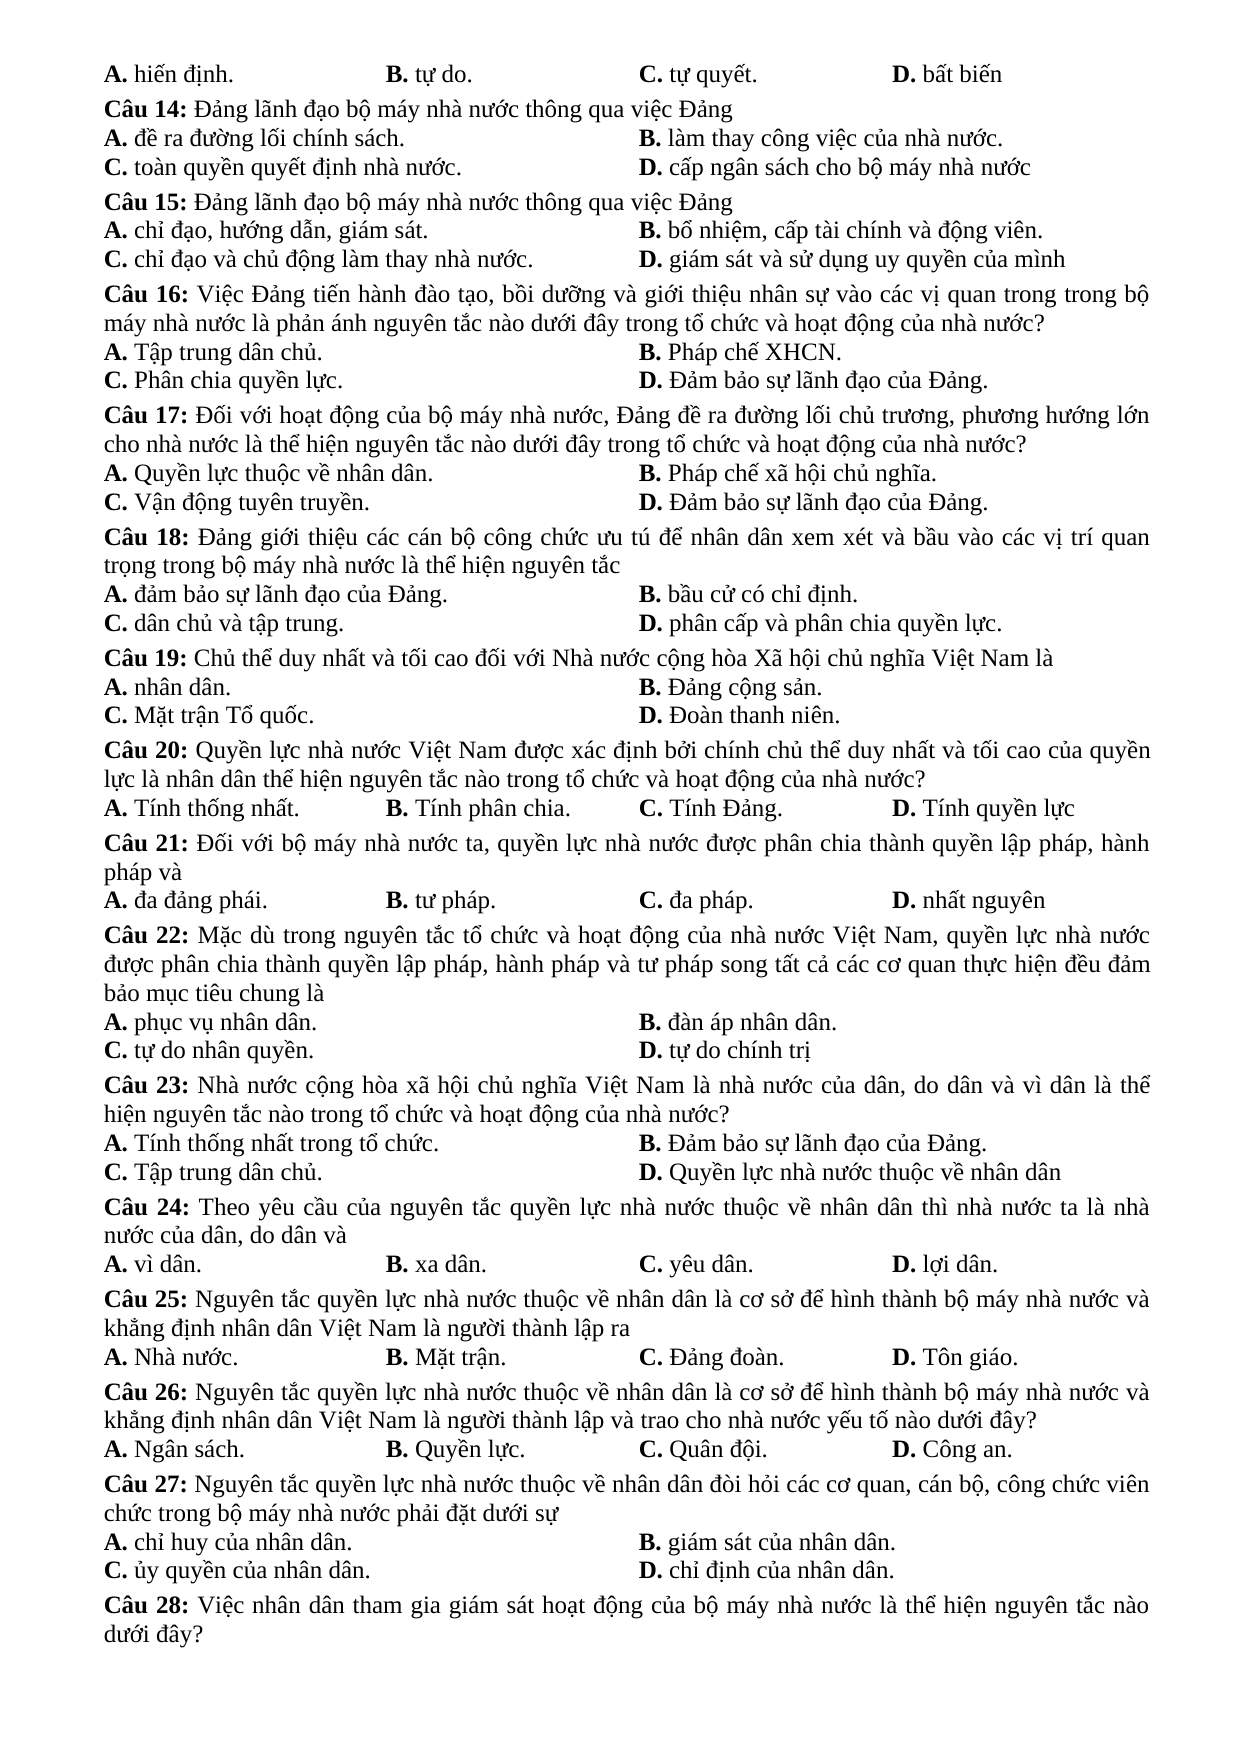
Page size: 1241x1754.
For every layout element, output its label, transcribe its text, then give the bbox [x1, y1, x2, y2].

text A. Nhà nước. B. Mặt trận. C. Đảng đoàn. D. Tôn giáo. [103, 1342, 1152, 1370]
text C. Phân chia quyền lực. D. Đảm bảo sự lãnh đạo của Đảng. [103, 365, 1152, 394]
text C. tự do nhân quyền. D. tự do chính trị [103, 1035, 1152, 1064]
text A. chỉ huy của nhân dân. B. giám sát của nhân dân. [103, 1527, 1152, 1555]
text A. Tính thống nhất. B. Tính phân chia. C. Tính Đảng. D. Tính quyền lực [103, 793, 1152, 822]
text Câu 20: Quyền lực nhà nước Việt Nam được xác định bởi chính chủ thể duy nhất và tối cao của quyền lực là nhân dân thể hiện nguyên tắc nào trong tổ chức và hoạt động của nhà nước? [103, 735, 1152, 793]
text A. Tính thống nhất trong tổ chức. B. Đảm bảo sự lãnh đạo của Đảng. [103, 1128, 1152, 1157]
text A. phục vụ nhân dân. B. đàn áp nhân dân. [103, 1007, 1152, 1035]
text C. dân chủ và tập trung. D. phân cấp và phân chia quyền lực. [103, 608, 1152, 637]
text Câu 21: Đối với bộ máy nhà nước ta, quyền lực nhà nước được phân chia thành quyền lập pháp, hành pháp và [103, 828, 1152, 885]
text Câu 25: Nguyên tắc quyền lực nhà nước thuộc về nhân dân là cơ sở để hình thành bộ máy nhà nước và khẳng định nhân dân Việt Nam là người thành lập ra [103, 1284, 1152, 1342]
text Câu 17: Đối với hoạt động của bộ máy nhà nước, Đảng đề ra đường lối chủ trương, phương hướng lớn cho nhà nước là thể hiện nguyên tắc nào dưới đây trong tổ chức và hoạt động của nhà nước? [103, 400, 1152, 458]
text Câu 18: Đảng giới thiệu các cán bộ công chức ưu tú để nhân dân xem xét và bầu vào các vị trí quan trọng trong bộ máy nhà nước là thể hiện nguyên tắc [103, 522, 1152, 579]
text Câu 22: Mặc dù trong nguyên tắc tổ chức và hoạt động của nhà nước Việt Nam, quyền lực nhà nước được phân chia thành quyền lập pháp, hành pháp và tư pháp song tất cả các cơ quan thực hiện đều đảm bảo mục tiêu chung là [103, 920, 1152, 1007]
text C. ủy quyền của nhân dân. D. chỉ định của nhân dân. [103, 1555, 1152, 1584]
text A. vì dân. B. xa dân. C. yêu dân. D. lợi dân. [103, 1249, 1152, 1278]
text A. hiến định. B. tự do. C. tự quyết. D. bất biến [103, 59, 1152, 88]
text A. Tập trung dân chủ. B. Pháp chế XHCN. [103, 337, 1152, 365]
text C. Tập trung dân chủ. D. Quyền lực nhà nước thuộc về nhân dân [103, 1157, 1152, 1185]
text Câu 14: Đảng lãnh đạo bộ máy nhà nước thông qua việc Đảng [103, 94, 1152, 123]
text A. chỉ đạo, hướng dẫn, giám sát. B. bổ nhiệm, cấp tài chính và động viên. [103, 215, 1152, 244]
text A. nhân dân. B. Đảng cộng sản. [103, 672, 1152, 700]
text Câu 15: Đảng lãnh đạo bộ máy nhà nước thông qua việc Đảng [103, 187, 1152, 215]
text Câu 26: Nguyên tắc quyền lực nhà nước thuộc về nhân dân là cơ sở để hình thành bộ máy nhà nước và khẳng định nhân dân Việt Nam là người thành lập và trao cho nhà nước yếu tố nào dưới đây? [103, 1377, 1152, 1434]
text Câu 27: Nguyên tắc quyền lực nhà nước thuộc về nhân dân đòi hỏi các cơ quan, cán bộ, công chức viên chức trong bộ máy nhà nước phải đặt dưới sự [103, 1469, 1152, 1527]
text Câu 23: Nhà nước cộng hòa xã hội chủ nghĩa Việt Nam là nhà nước của dân, do dân và vì dân là thể hiện nguyên tắc nào trong tổ chức và hoạt động của nhà nước? [103, 1070, 1152, 1128]
text A. đảm bảo sự lãnh đạo của Đảng. B. bầu cử có chỉ định. [103, 579, 1152, 608]
text C. chỉ đạo và chủ động làm thay nhà nước. D. giám sát và sử dụng uy quyền của mình [103, 244, 1152, 273]
text A. Ngân sách. B. Quyền lực. C. Quân đội. D. Công an. [103, 1434, 1152, 1463]
text C. Vận động tuyên truyền. D. Đảm bảo sự lãnh đạo của Đảng. [103, 487, 1152, 515]
text Câu 16: Việc Đảng tiến hành đào tạo, bồi dưỡng và giới thiệu nhân sự vào các vị quan trong trong bộ máy nhà nước là phản ánh nguyên tắc nào dưới đây trong tổ chức và hoạt động của nhà nước? [103, 279, 1152, 337]
text Câu 19: Chủ thể duy nhất và tối cao đối với Nhà nước cộng hòa Xã hội chủ nghĩa Việt Nam là [103, 643, 1152, 672]
text A. đa đảng phái. B. tư pháp. C. đa pháp. D. nhất nguyên [103, 885, 1152, 914]
text Câu 24: Theo yêu cầu của nguyên tắc quyền lực nhà nước thuộc về nhân dân thì nhà nước ta là nhà nước của dân, do dân và [103, 1192, 1152, 1249]
text Câu 28: Việc nhân dân tham gia giám sát hoạt động của bộ máy nhà nước là thể hiện nguyên tắc nào dưới đây? [103, 1590, 1152, 1648]
text A. Quyền lực thuộc về nhân dân. B. Pháp chế xã hội chủ nghĩa. [103, 458, 1152, 487]
text C. toàn quyền quyết định nhà nước. D. cấp ngân sách cho bộ máy nhà nước [103, 152, 1152, 180]
text A. đề ra đường lối chính sách. B. làm thay công việc của nhà nước. [103, 123, 1152, 152]
text C. Mặt trận Tổ quốc. D. Đoàn thanh niên. [103, 700, 1152, 729]
